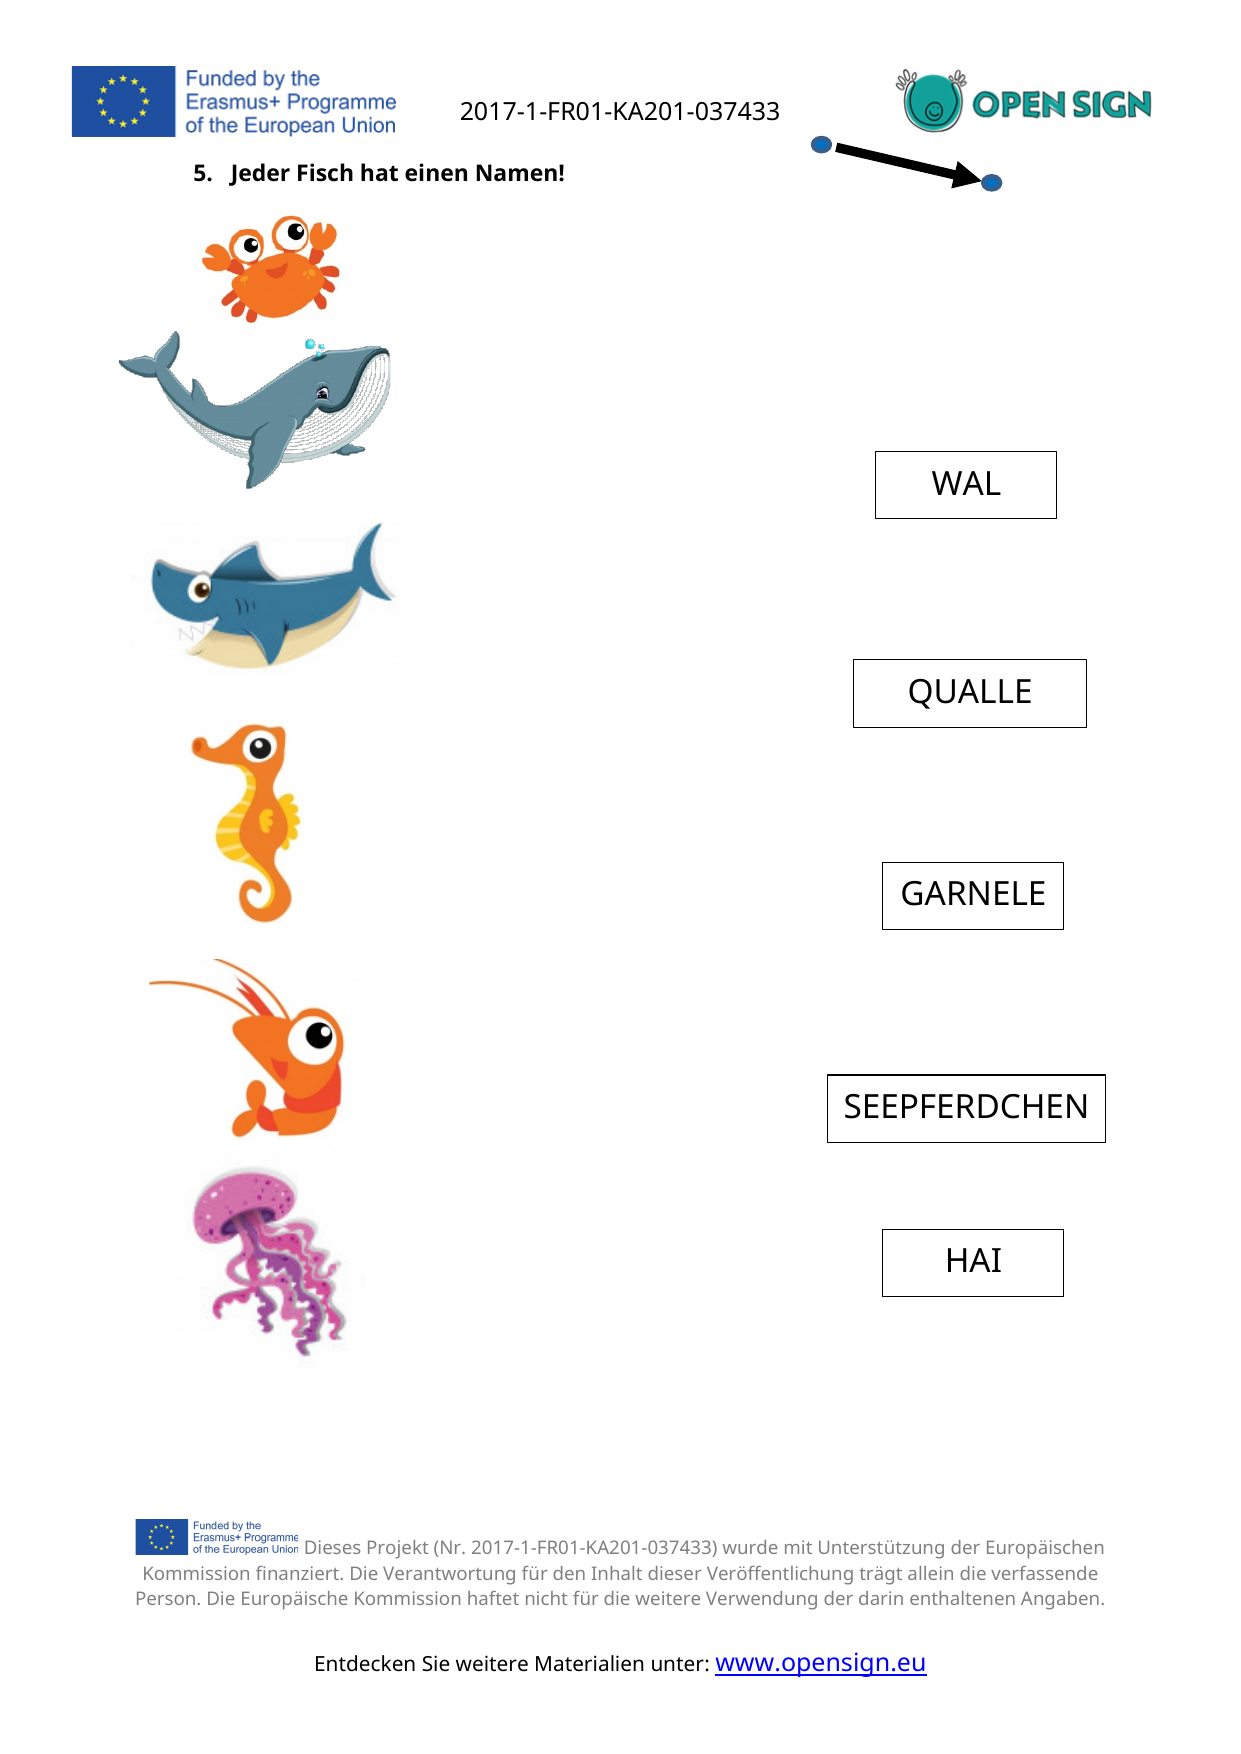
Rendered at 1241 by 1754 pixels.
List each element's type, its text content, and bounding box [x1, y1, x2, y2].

picture [118, 210, 391, 521]
picture [173, 710, 334, 946]
picture [131, 522, 404, 678]
picture [135, 1519, 299, 1555]
picture [71, 66, 396, 137]
list Jeder Fisch hat einen Namen! [193, 157, 953, 188]
list Jeder Fisch hat einen Namen! [903, 157, 1122, 188]
picture [882, 59, 1180, 147]
picture [149, 959, 375, 1375]
